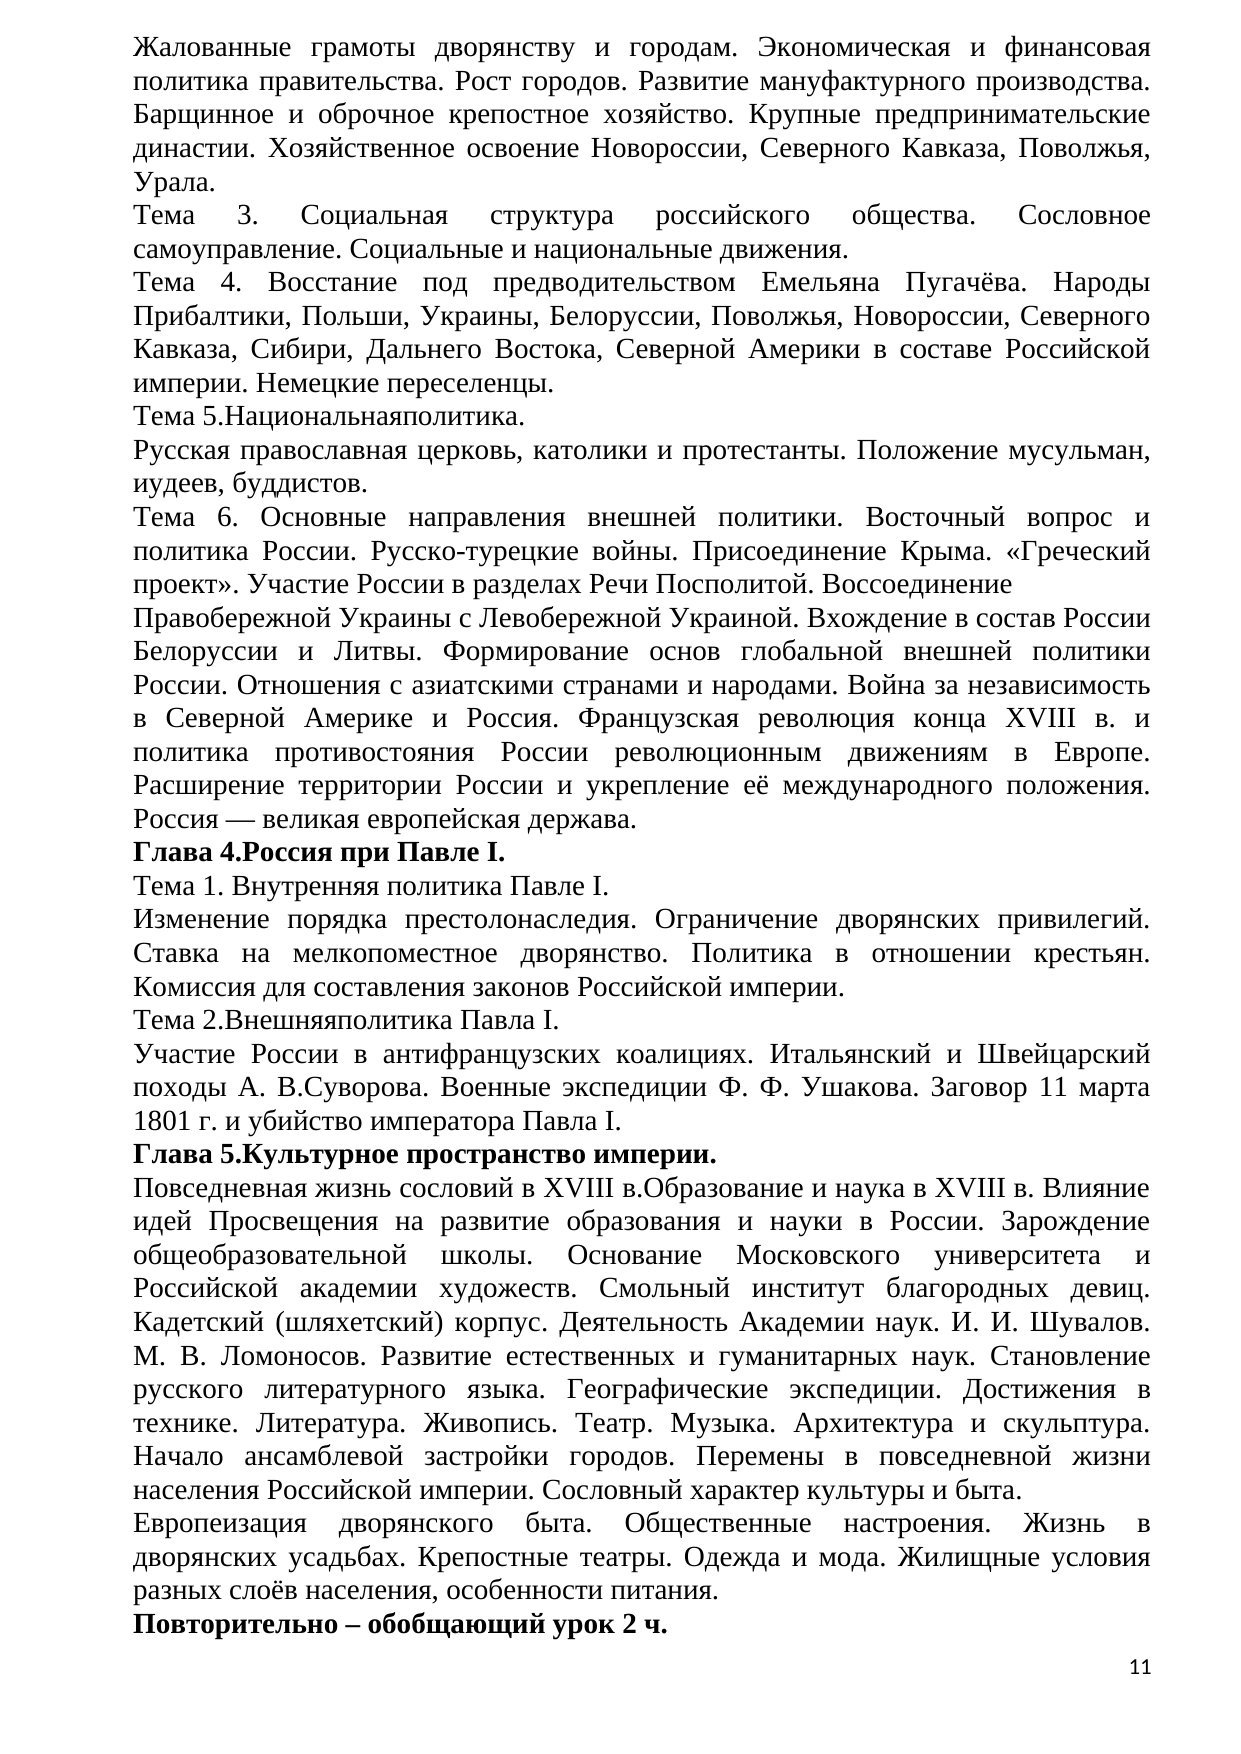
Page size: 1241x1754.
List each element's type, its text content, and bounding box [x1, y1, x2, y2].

text Повседневная жизнь сословий в XVIII в.Образование и наука в XVIII в. Влияние идей Просвещения на развитие образования и науки в России. Зарождение общеобразовательной школы. Основание Московского университета и Российской академии художеств. Смольный институт благородных девиц. Кадетский (шляхетский) корпус. Деятельность Академии наук. И. И. Шувалов. М. В. Ломоносов. Развитие естественных и гуманитарных наук. Становление русского литературного языка. Географические экспедиции. Достижения в технике. Литература. Живопись. Театр. Музыка. Архитектура и скульптура. Начало ансамблевой застройки городов. Перемены в повседневной жизни населения Российской империи. Сословный характер культуры и быта. [133, 1170, 1152, 1505]
text Тема 3. Социальная структура российского общества. Сословное самоуправление. Социальные и национальные движения. [133, 197, 1152, 264]
text Русская православная церковь, католики и протестанты. Положение мусульман, иудеев, буддистов. [133, 432, 1152, 499]
text Тема 1. Внутренняя политика Павле I. [133, 868, 1152, 902]
text Глава 5.Культурное пространство империи. [133, 1136, 1152, 1170]
text Тема 6. Основные направления внешней политики. Восточный вопрос и политика России. Русско-турецкие войны. Присоединение Крыма. «Греческий проект». Участие России в разделах Речи Посполитой. Воссоединение [133, 499, 1152, 600]
text Участие России в антифранцузских коалициях. Итальянский и Швейцарский походы А. В.Суворова. Военные экспедиции Ф. Ф. Ушакова. Заговор 11 марта 1801 г. и убийство императора Павла I. [133, 1036, 1152, 1136]
text Повторительно – обобщающий урок 2 ч. [133, 1606, 1152, 1639]
text Тема 4. Восстание под предводительством Емельяна Пугачёва. Народы Прибалтики, Польши, Украины, Белоруссии, Поволжья, Новороссии, Северного Кавказа, Сибири, Дальнего Востока, Северной Америки в составе Российской империи. Немецкие переселенцы. [133, 264, 1152, 398]
text Изменение порядка престолонаследия. Ограничение дворянских привилегий. Ставка на мелкопоместное дворянство. Политика в отношении крестьян. Комиссия для составления законов Российской империи. [133, 902, 1152, 1002]
text Глава 4.Россия при Павле I. [133, 834, 1152, 868]
text Европеизация дворянского быта. Общественные настроения. Жизнь в дворянских усадьбах. Крепостные театры. Одежда и мода. Жилищные условия разных слоёв населения, особенности питания. [133, 1505, 1152, 1606]
text Тема 2.Внешняяполитика Павла I. [133, 1002, 1152, 1036]
text Жалованные грамоты дворянству и городам. Экономическая и финансовая политика правительства. Рост городов. Развитие мануфактурного производства. Барщинное и оброчное крепостное хозяйство. Крупные предпринимательские династии. Хозяйственное освоение Новороссии, Северного Кавказа, Поволжья, Урала. [133, 29, 1152, 197]
text Правобережной Украины с Левобережной Украиной. Вхождение в состав России Белоруссии и Литвы. Формирование основ глобальной внешней политики России. Отношения с азиатскими странами и народами. Война за независимость в Северной Америке и Россия. Французская революция конца XVIII в. и политика противостояния России революционным движениям в Европе. Расширение территории России и укрепление её международного положения. Россия — великая европейская держава. [133, 600, 1152, 834]
text Тема 5.Национальнаяполитика. [133, 398, 1152, 432]
